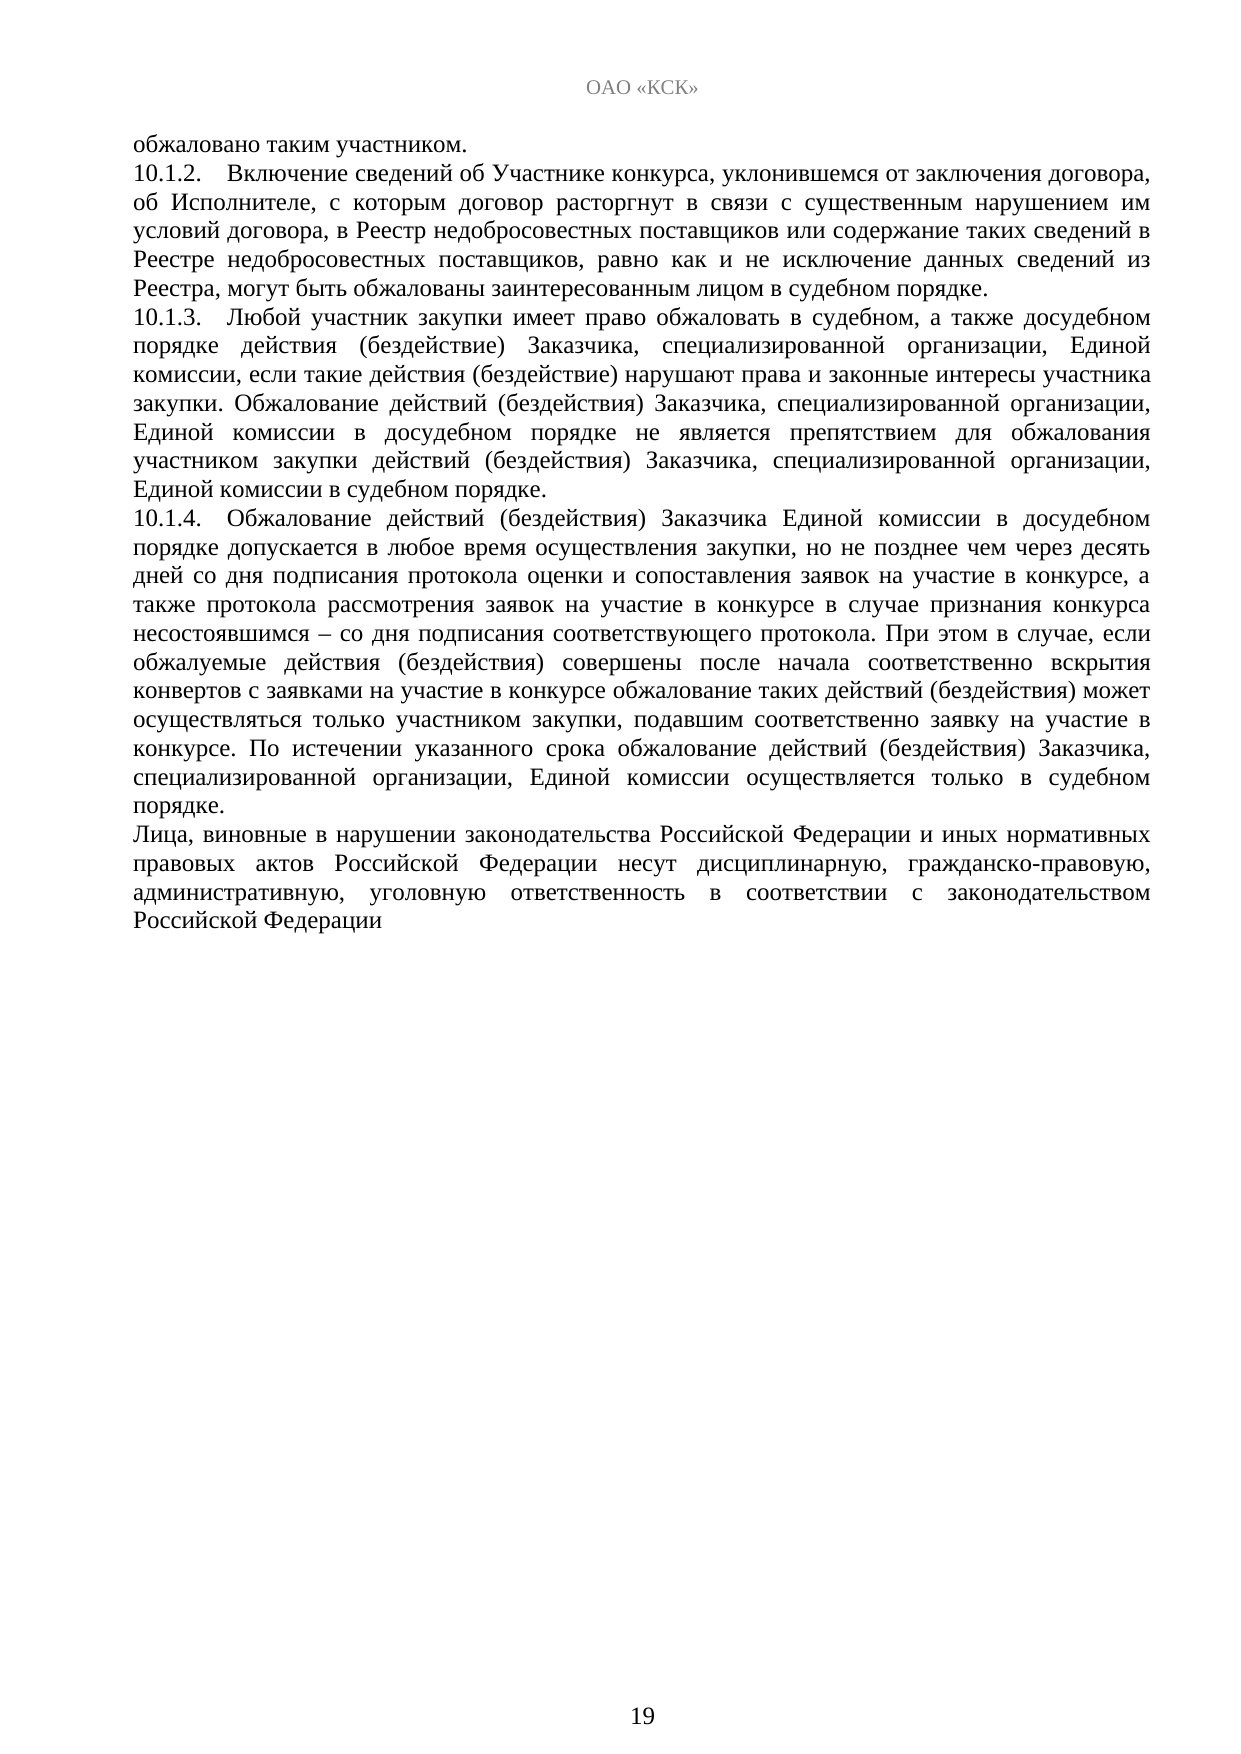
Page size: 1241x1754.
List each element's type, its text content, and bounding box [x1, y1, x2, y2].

list Обжалование действий (бездействия) Заказчика Единой комиссии в досудебном порядке допускается в любое время осуществления закупки, но не позднее чем через десять дней со дня подписания протокола оценки и сопоставления заявок на участие в конкурсе, а также протокола рассмотрения заявок на участие в конкурсе в случае признания конкурса несостоявшимся – со дня подписания соответствующего протокола. При этом в случае, если обжалуемые действия (бездействия) совершены после начала соответственно вскрытия конвертов с заявками на участие в конкурсе обжалование таких действий (бездействия) может осуществляться только участником закупки, подавшим соответственно заявку на участие в конкурсе. По истечении указанного срока обжалование действий (бездействия) Заказчика, специализированной организации, Единой комиссии осуществляется только в судебном порядке. [133, 503, 1152, 819]
list Любой участник закупки имеет право обжаловать в судебном, а также досудебном порядке действия (бездействие) Заказчика, специализированной организации, Единой комиссии, если такие действия (бездействие) нарушают права и законные интересы участника закупки. Обжалование действий (бездействия) Заказчика, специализированной организации, Единой комиссии в досудебном порядке не является препятствием для обжалования участником закупки действий (бездействия) Заказчика, специализированной организации, Единой комиссии в судебном порядке. [133, 302, 1152, 503]
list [133, 129, 1152, 158]
list Лица, виновные в нарушении законодательства Российской Федерации и иных нормативных правовых актов Российской Федерации несут дисциплинарную, гражданско-правовую, административную, уголовную ответственность в соответствии с законодательством Российской Федерации [133, 819, 1152, 934]
list Включение сведений об Участнике конкурса, уклонившемся от заключения договора, об Исполнителе, с которым договор расторгнут в связи с существенным нарушением им условий договора, в Реестр недобросовестных поставщиков или содержание таких сведений в Реестре недобросовестных поставщиков, равно как и не исключение данных сведений из Реестра, могут быть обжалованы заинтересованным лицом в судебном порядке. [133, 158, 1152, 302]
